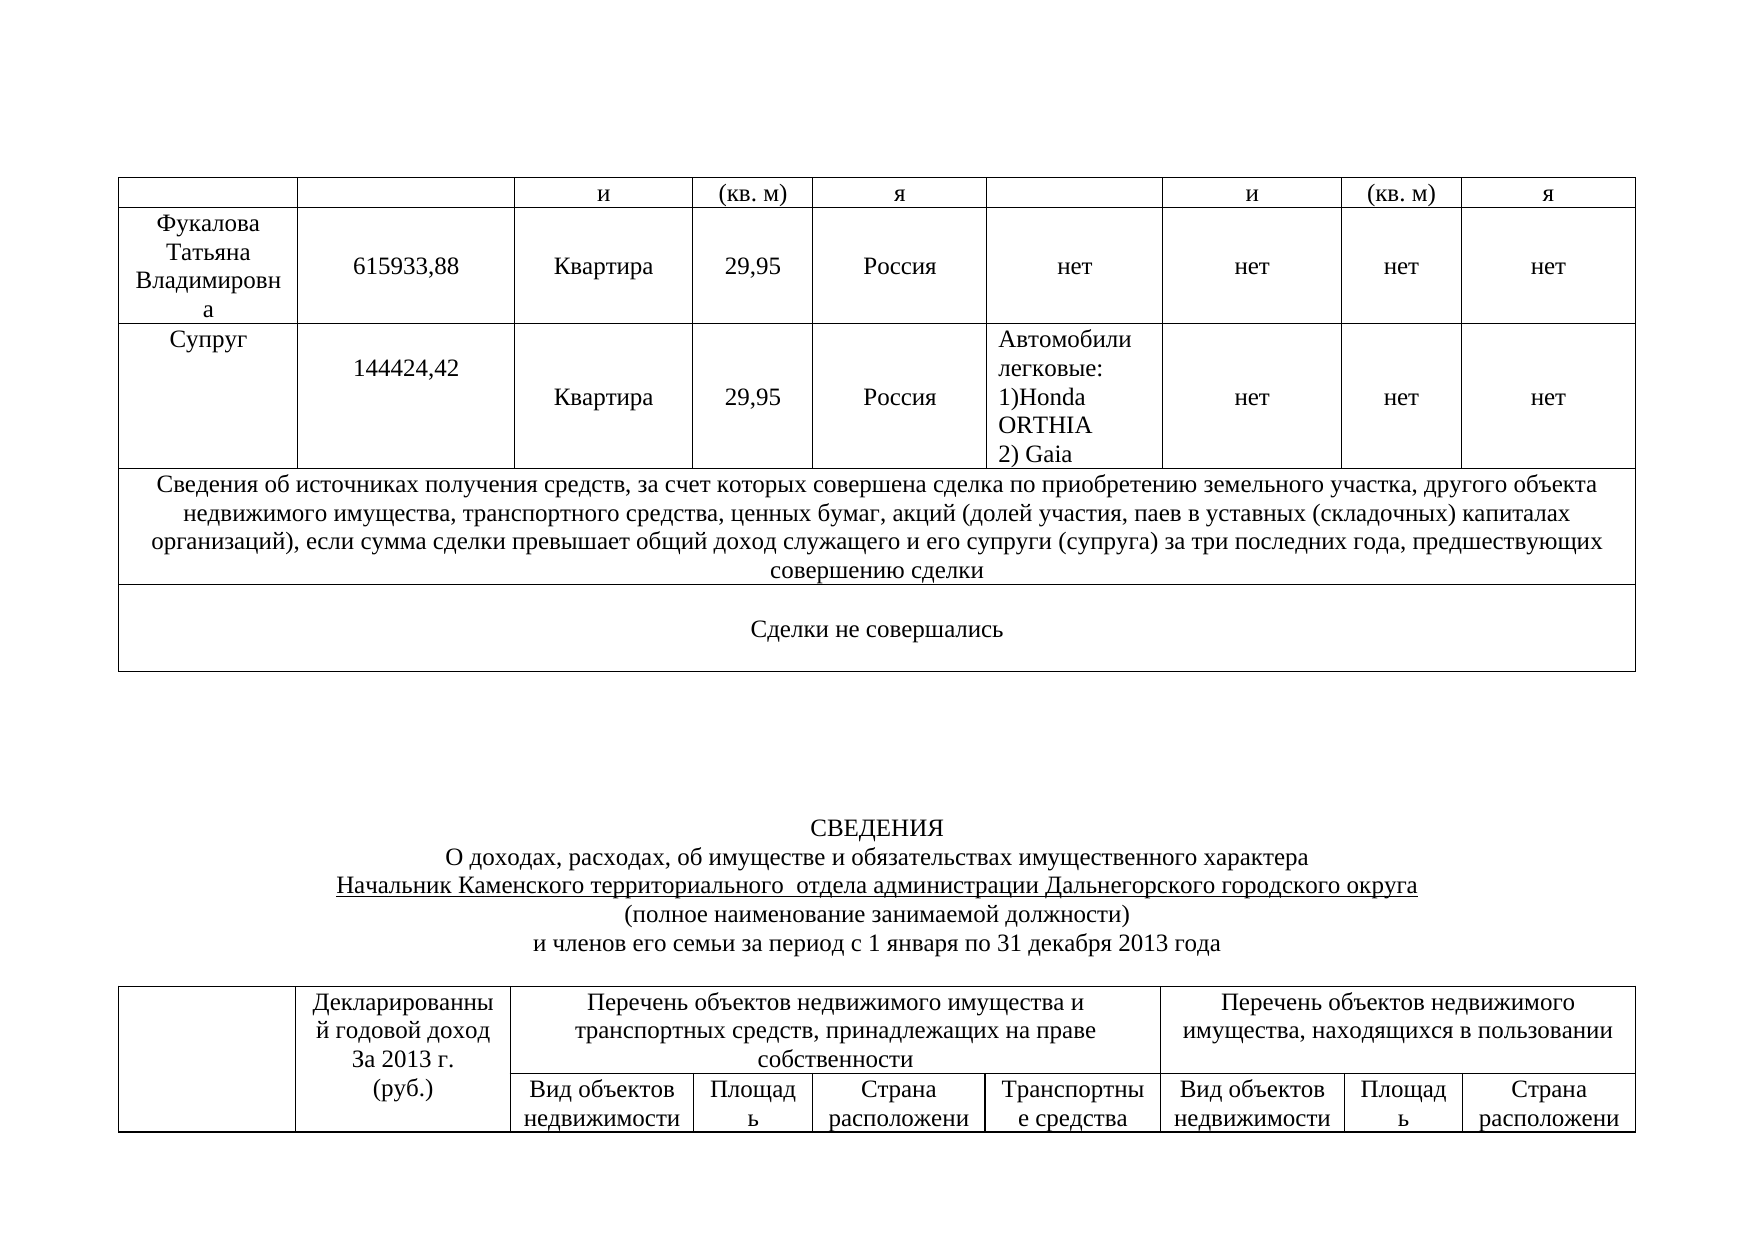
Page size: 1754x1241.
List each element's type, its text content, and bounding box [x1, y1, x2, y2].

table_cell нет [1342, 324, 1461, 468]
table_cell Страна расположения [1463, 1074, 1635, 1131]
table_cell Россия [813, 208, 986, 323]
table_cell Страна расположения [813, 178, 986, 207]
table_cell Россия [813, 324, 986, 468]
table_cell нет [987, 208, 1162, 323]
table_cell 615933,88 [298, 208, 514, 323]
table_cell нет [1342, 208, 1461, 323]
text (полное наименование занимаемой должности) [118, 899, 1636, 928]
table_cell Площадь (кв. м) [694, 1074, 812, 1131]
table_cell Страна расположения [1462, 178, 1635, 207]
table_cell Квартира [515, 324, 692, 468]
table_header Перечень объектов недвижимого имущества и транспортных средств, принадлежащих на праве собственности [511, 987, 1160, 1073]
table_cell Площадь (кв. м) [1345, 1074, 1462, 1131]
text О доходах, расходах, об имуществе и обязательствах имущественного характера [118, 842, 1636, 871]
table_cell нет [1163, 324, 1341, 468]
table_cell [986, 1074, 1160, 1131]
table_cell Сделки не совершались [119, 585, 1635, 671]
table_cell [1161, 1074, 1344, 1131]
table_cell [515, 178, 692, 207]
table_header [119, 987, 295, 1131]
table_cell нет [1163, 208, 1341, 323]
table_cell Квартира [515, 208, 692, 323]
table_cell Автомобили легковые: 1)Honda ORTHIA 2) Gaia [987, 324, 1162, 468]
table_cell 144424,42 [298, 324, 514, 468]
table_cell 29,95 [693, 324, 812, 468]
table_cell Супруг [119, 324, 297, 468]
table_cell нет [1462, 208, 1635, 323]
text СВЕДЕНИЯ [118, 813, 1636, 842]
table_cell Площадь (кв. м) [693, 178, 812, 207]
table_header Перечень объектов недвижимого имущества, находящихся в пользовании [1161, 987, 1635, 1073]
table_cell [987, 178, 1162, 207]
table_cell нет [1462, 324, 1635, 468]
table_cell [511, 1074, 693, 1131]
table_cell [1163, 178, 1341, 207]
table_cell Страна расположения [813, 1074, 984, 1131]
text и членов его семьи за период с 1 января по 31 декабря 2013 года [118, 928, 1636, 957]
table_cell 29,95 [693, 208, 812, 323]
table_header Декларированный годовой доход За 2013 г. (руб.) [296, 987, 510, 1131]
text Начальник Каменского территориального отдела администрации Дальнегорского городского округа [118, 871, 1636, 899]
table_cell Фукалова Татьяна Владимировна [119, 208, 297, 323]
table_cell Сведения об источниках получения средств, за счет которых совершена сделка по приобретению земельного участка, другого объекта недвижимого имущества, транспортного средства, ценных бумаг, акций (долей участия, паев в уставных (складочных) капиталах организаций), если сумма сделки превышает общий доход служащего и его супруги (супруга) за три последних года, предшествующих совершению сделки [119, 469, 1635, 584]
table_cell Площадь (кв. м) [1342, 178, 1461, 207]
